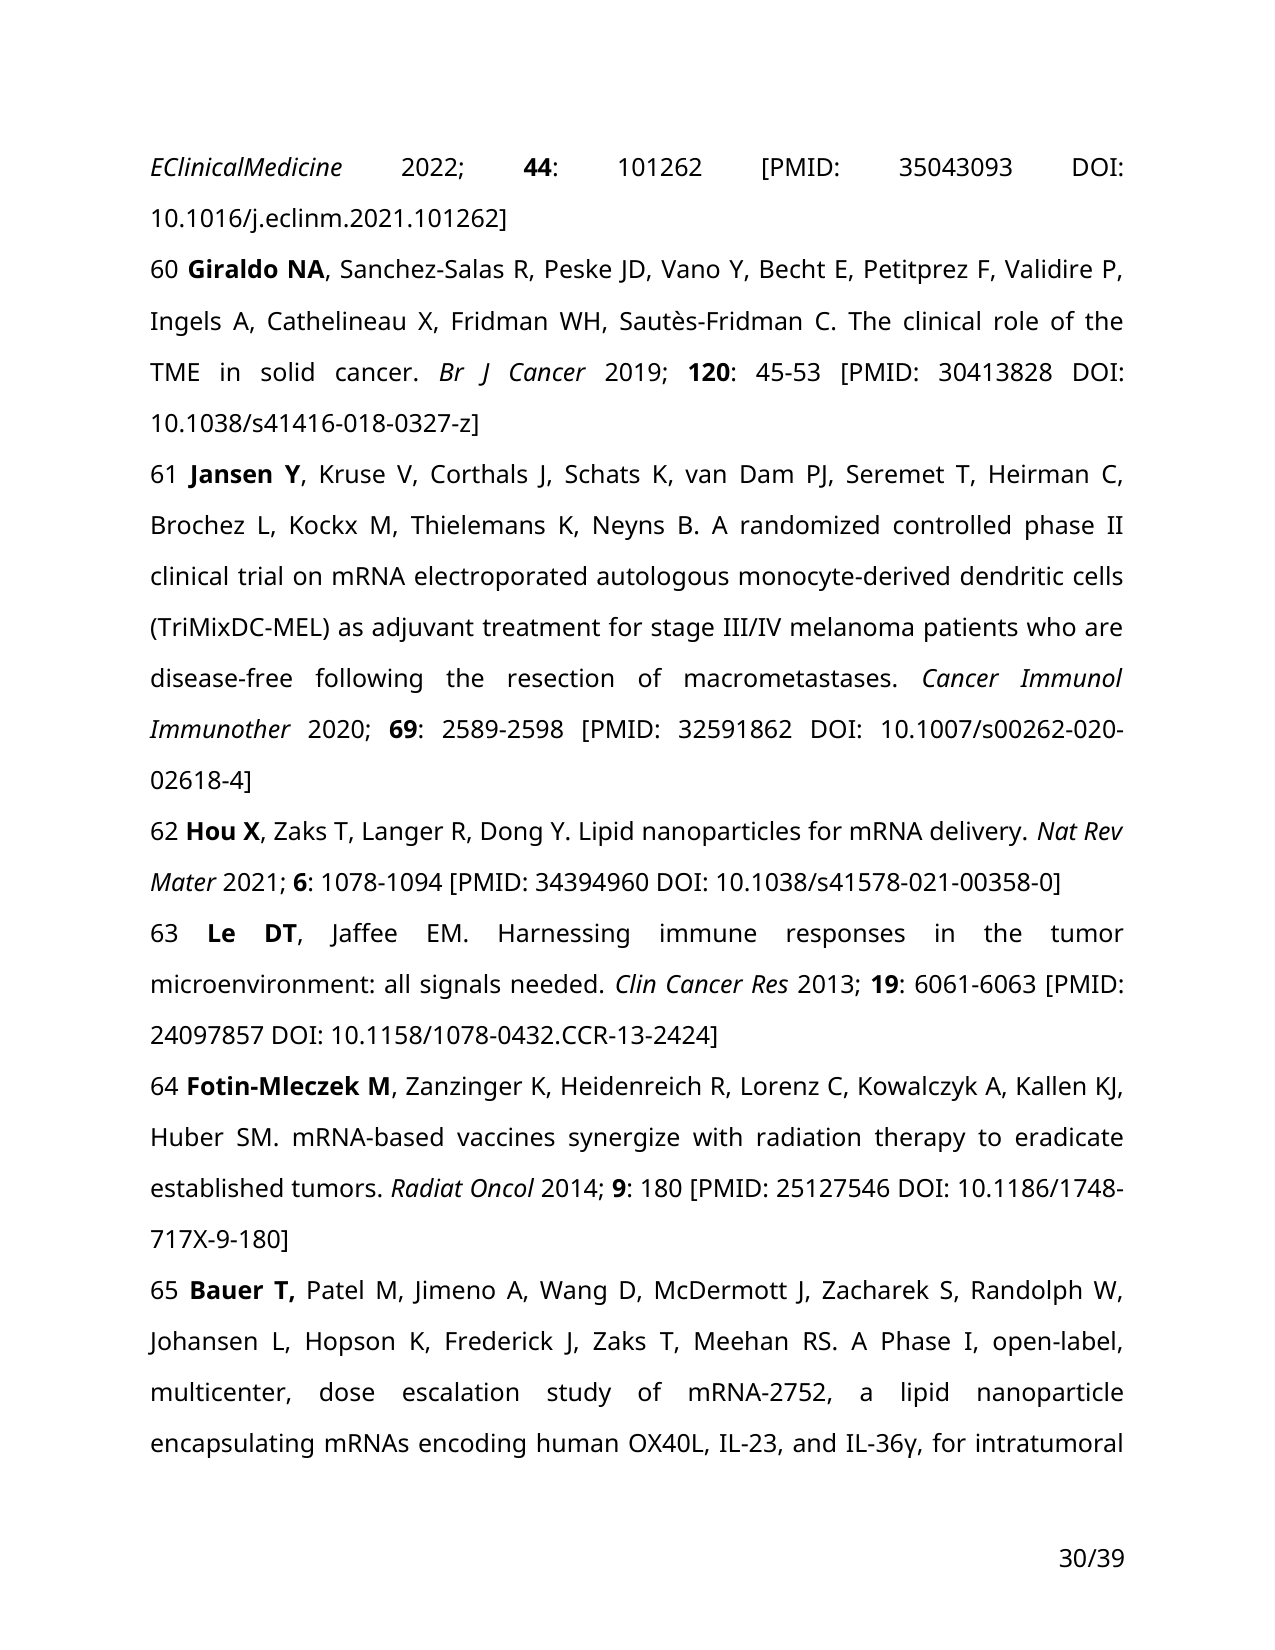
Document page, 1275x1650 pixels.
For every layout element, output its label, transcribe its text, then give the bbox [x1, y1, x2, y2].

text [150, 1273, 1125, 1460]
text 60 Giraldo NA, Sanchez-Salas R, Peske JD, Vano Y, Becht E, Petitprez F, Validire P, Ingels A, Cathelineau X, Fridman WH, Sautès-Fridman C. The clinical role of the TME in solid cancer. Br J Cancer 2019; 120: 45-53 [PMID: 30413828 DOI: 10.1038/s41416-018-0327-z] [150, 252, 1125, 439]
text 62 Hou X, Zaks T, Langer R, Dong Y. Lipid nanoparticles for mRNA delivery. Nat Rev Mater 2021; 6: 1078-1094 [PMID: 34394960 DOI: 10.1038/s41578-021-00358-0] [150, 813, 1125, 899]
text 61 Jansen Y, Kruse V, Corthals J, Schats K, van Dam PJ, Seremet T, Heirman C, Brochez L, Kockx M, Thielemans K, Neyns B. A randomized controlled phase II clinical trial on mRNA electroporated autologous monocyte-derived dendritic cells (TriMixDC-MEL) as adjuvant treatment for stage III/IV melanoma patients who are disease-free following the resection of macrometastases. Cancer Immunol Immunother 2020; 69: 2589-2598 [PMID: 32591862 DOI: 10.1007/s00262-020-02618-4] [150, 456, 1125, 797]
text 63 Le DT, Jaffee EM. Harnessing immune responses in the tumor microenvironment: all signals needed. Clin Cancer Res 2013; 19: 6061-6063 [PMID: 24097857 DOI: 10.1158/1078-0432.CCR-13-2424] [150, 916, 1125, 1052]
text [150, 150, 1125, 235]
text 64 Fotin-Mleczek M, Zanzinger K, Heidenreich R, Lorenz C, Kowalczyk A, Kallen KJ, Huber SM. mRNA-based vaccines synergize with radiation therapy to eradicate established tumors. Radiat Oncol 2014; 9: 180 [PMID: 25127546 DOI: 10.1186/1748-717X-9-180] [150, 1069, 1125, 1256]
